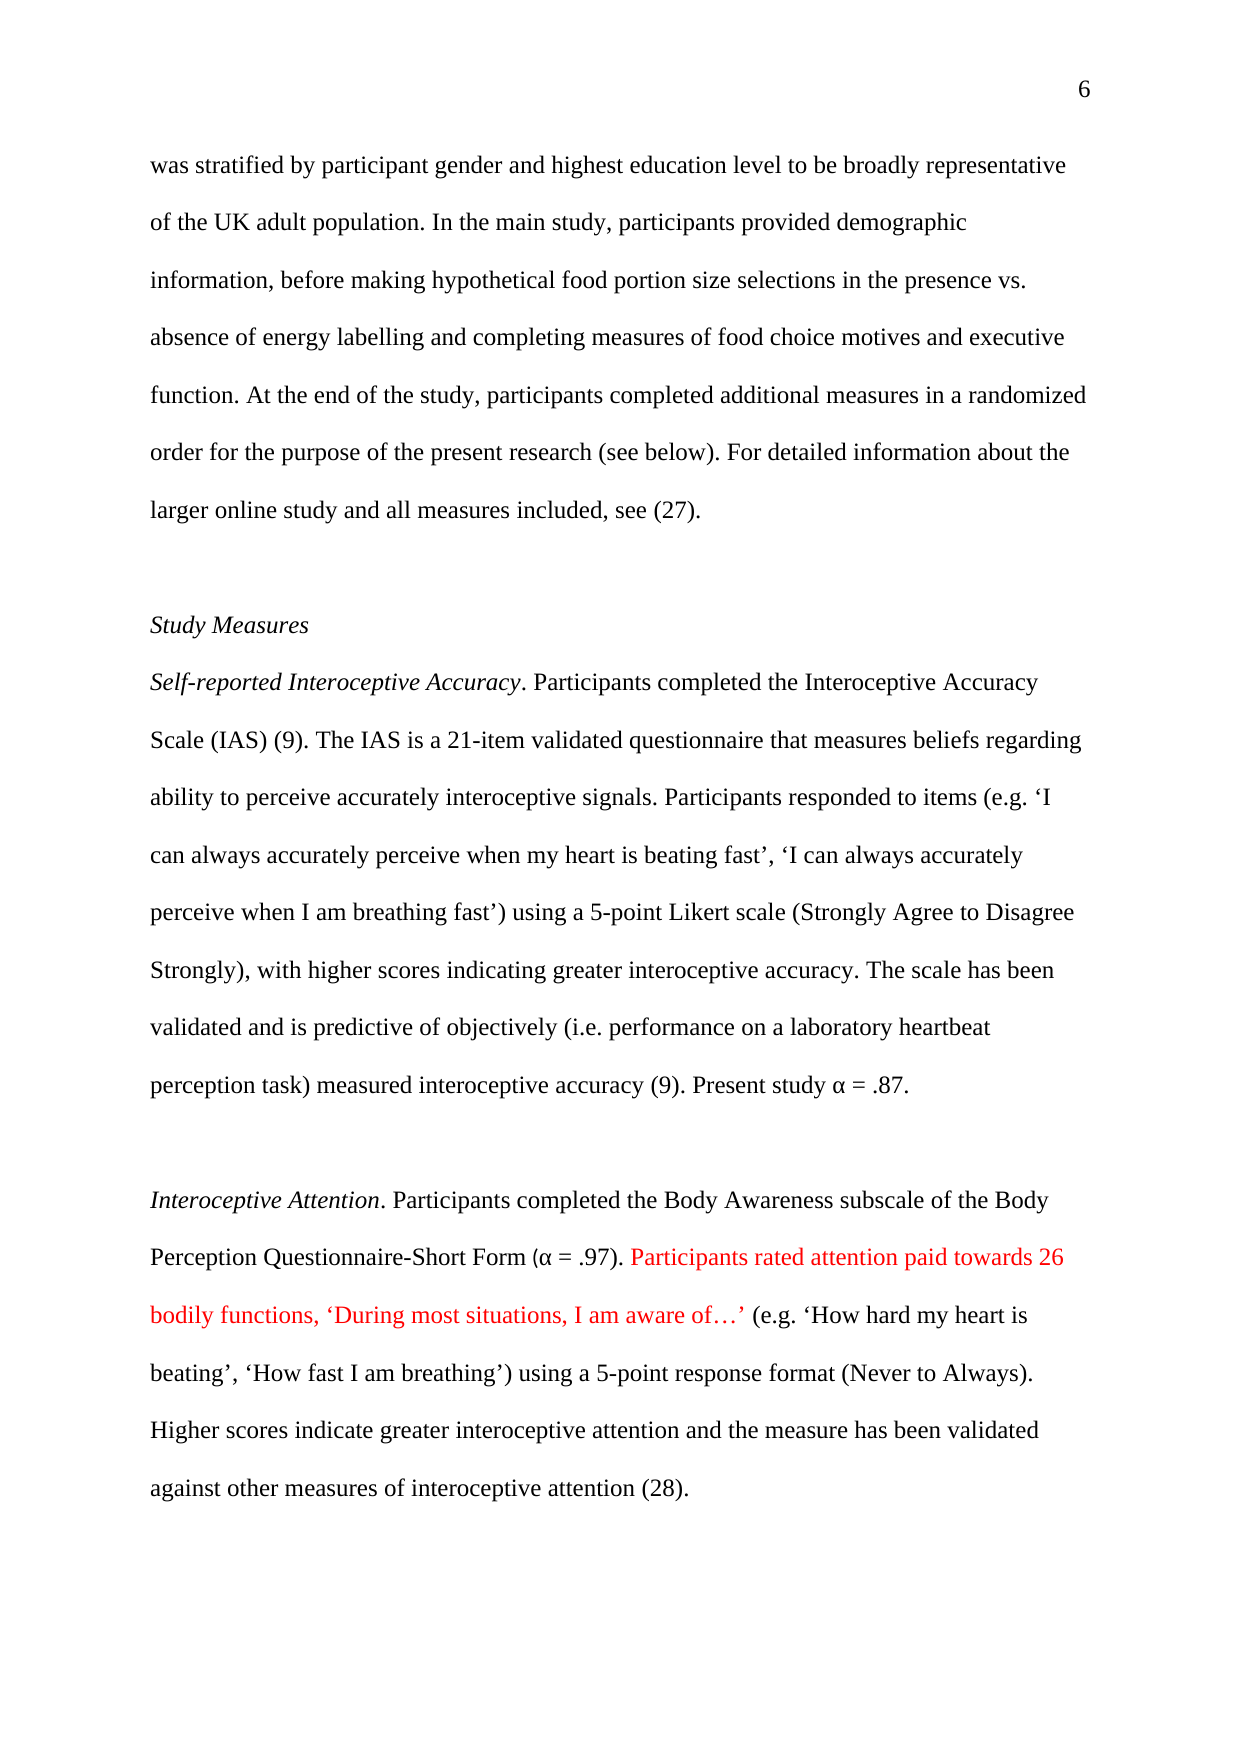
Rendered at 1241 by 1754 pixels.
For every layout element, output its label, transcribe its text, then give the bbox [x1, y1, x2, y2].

text Self-reported Interoceptive Accuracy. Participants completed the Interoceptive Accuracy Scale (IAS) (9). The IAS is a 21-item validated questionnaire that measures beliefs regarding ability to perceive accurately interoceptive signals. Participants responded to items (e.g. ‘I can always accurately perceive when my heart is beating fast’, ‘I can always accurately perceive when I am breathing fast’) using a 5-point Likert scale (Strongly Agree to Disagree Strongly), with higher scores indicating greater interoceptive accuracy. The scale has been validated and is predictive of objectively (i.e. performance on a laboratory heartbeat perception task) measured interoceptive accuracy (9). Present study α = .87. [150, 667, 1090, 1099]
text Interoceptive Attention. Participants completed the Body Awareness subscale of the Body Perception Questionnaire-Short Form (α = .97). Participants rated attention paid towards 26 bodily functions, ‘During most situations, I am aware of…’ (e.g. ‘How hard my heart is beating’, ‘How fast I am breathing’) using a 5-point response format (Never to Always). Higher scores indicate greater interoceptive attention and the measure has been validated against other measures of interoceptive attention (28). [150, 1185, 1090, 1502]
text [150, 150, 1090, 524]
text Study Measures [150, 610, 1090, 639]
